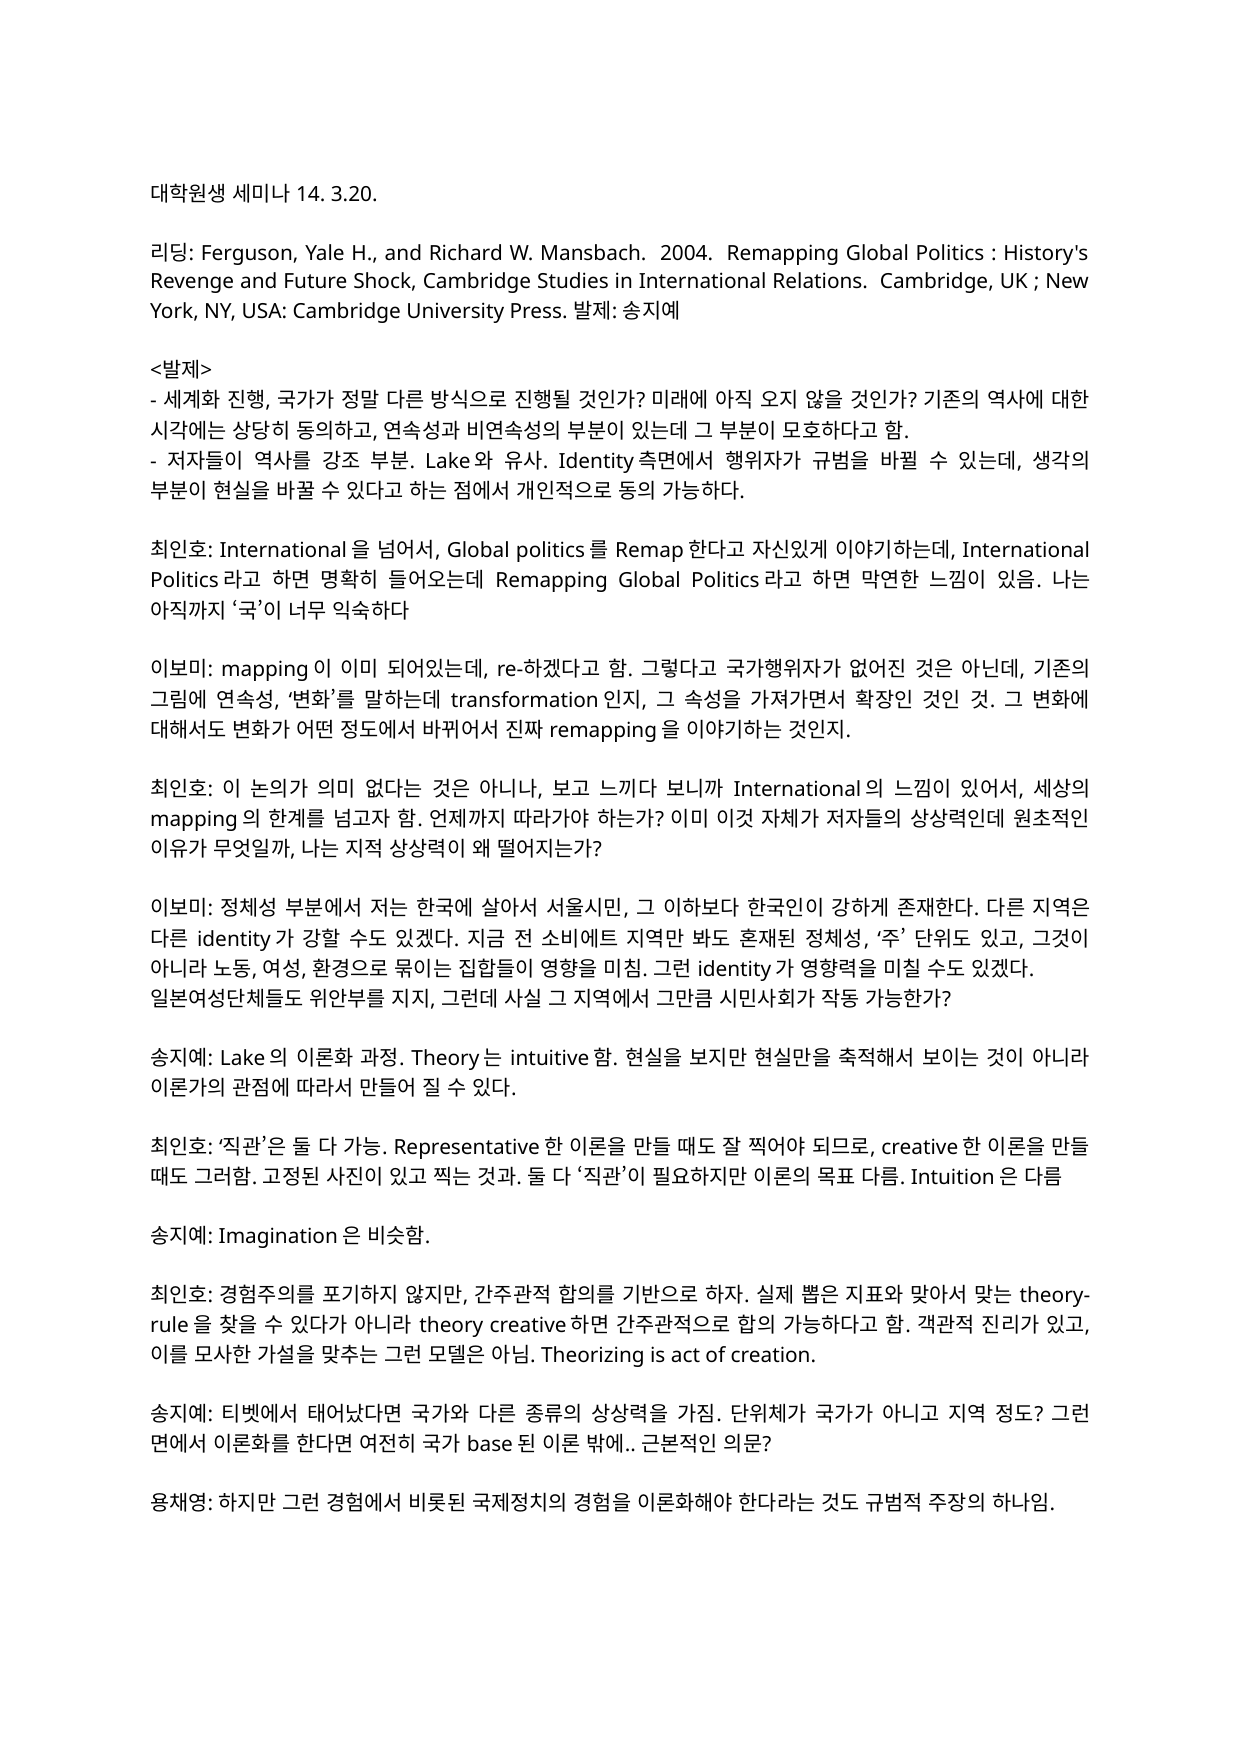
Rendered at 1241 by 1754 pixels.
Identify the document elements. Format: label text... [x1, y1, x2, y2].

text 최인호: 경험주의를 포기하지 않지만, 간주관적 합의를 기반으로 하자. 실제 뽑은 지표와 맞아서 맞는 theory-rule을 찾을 수 있다가 아니라 theory creative하면 간주관적으로 합의 가능하다고 함. 객관적 진리가 있고, 이를 모사한 가설을 맞추는 그런 모델은 아님. Theorizing is act of creation. [150, 1278, 1090, 1369]
text 대학원생 세미나 14. 3.20. [150, 177, 1090, 207]
text 일본여성단체들도 위안부를 지지, 그런데 사실 그 지역에서 그만큼 시민사회가 작동 가능한가? [150, 982, 1090, 1013]
text 리딩: Ferguson, Yale H., and Richard W. Mansbach. 2004. Remapping Global Politics : History's Revenge and Future Shock, Cambridge Studies in International Relations. Cambridge, UK ; New York, NY, USA: Cambridge University Press. 발제: 송지예 [150, 236, 1090, 325]
text 최인호: International을 넘어서, Global politics를 Remap한다고 자신있게 이야기하는데, International Politics라고 하면 명확히 들어오는데 Remapping Global Politics라고 하면 막연한 느낌이 있음. 나는 아직까지 ‘국’이 너무 익숙하다 [150, 533, 1090, 624]
text - 저자들이 역사를 강조 부분. Lake와 유사. Identity측면에서 행위자가 규범을 바뀔 수 있는데, 생각의 부분이 현실을 바꿀 수 있다고 하는 점에서 개인적으로 동의 가능하다. [150, 444, 1090, 505]
text <발제> [150, 353, 1090, 384]
text 이보미: mapping이 이미 되어있는데, re-하겠다고 함. 그렇다고 국가행위자가 없어진 것은 아닌데, 기존의 그림에 연속성, ‘변화’를 말하는데 transformation인지, 그 속성을 가져가면서 확장인 것인 것. 그 변화에 대해서도 변화가 어떤 정도에서 바뀌어서 진짜 remapping을 이야기하는 것인지. [150, 653, 1090, 744]
text 최인호: ‘직관’은 둘 다 가능. Representative한 이론을 만들 때도 잘 찍어야 되므로, creative한 이론을 만들 때도 그러함. 고정된 사진이 있고 찍는 것과. 둘 다 ‘직관’이 필요하지만 이론의 목표 다름. Intuition은 다름 [150, 1130, 1090, 1191]
text 최인호: 이 논의가 의미 없다는 것은 아니나, 보고 느끼다 보니까 International의 느낌이 있어서, 세상의 mapping의 한계를 넘고자 함. 언제까지 따라가야 하는가? 이미 이것 자체가 저자들의 상상력인데 원초적인 이유가 무엇일까, 나는 지적 상상력이 왜 떨어지는가? [150, 772, 1090, 863]
text - 세계화 진행, 국가가 정말 다른 방식으로 진행될 것인가? 미래에 아직 오지 않을 것인가? 기존의 역사에 대한 시각에는 상당히 동의하고, 연속성과 비연속성의 부분이 있는데 그 부분이 모호하다고 함. [150, 384, 1090, 444]
text 이보미: 정체성 부분에서 저는 한국에 살아서 서울시민, 그 이하보다 한국인이 강하게 존재한다. 다른 지역은 다른 identity가 강할 수도 있겠다. 지금 전 소비에트 지역만 봐도 혼재된 정체성, ‘주’ 단위도 있고, 그것이 아니라 노동, 여성, 환경으로 묶이는 집합들이 영향을 미침. 그런 identity가 영향력을 미칠 수도 있겠다. [150, 891, 1090, 982]
text 송지예: Lake의 이론화 과정. Theory는 intuitive함. 현실을 보지만 현실만을 축적해서 보이는 것이 아니라 이론가의 관점에 따라서 만들어 질 수 있다. [150, 1041, 1090, 1102]
text 송지예: Imagination은 비슷함. [150, 1219, 1090, 1249]
text 용채영: 하지만 그런 경험에서 비롯된 국제정치의 경험을 이론화해야 한다라는 것도 규범적 주장의 하나임. [150, 1486, 1090, 1517]
text 송지예: 티벳에서 태어났다면 국가와 다른 종류의 상상력을 가짐. 단위체가 국가가 아니고 지역 정도? 그런 면에서 이론화를 한다면 여전히 국가 base된 이론 밖에.. 근본적인 의문? [150, 1397, 1090, 1458]
